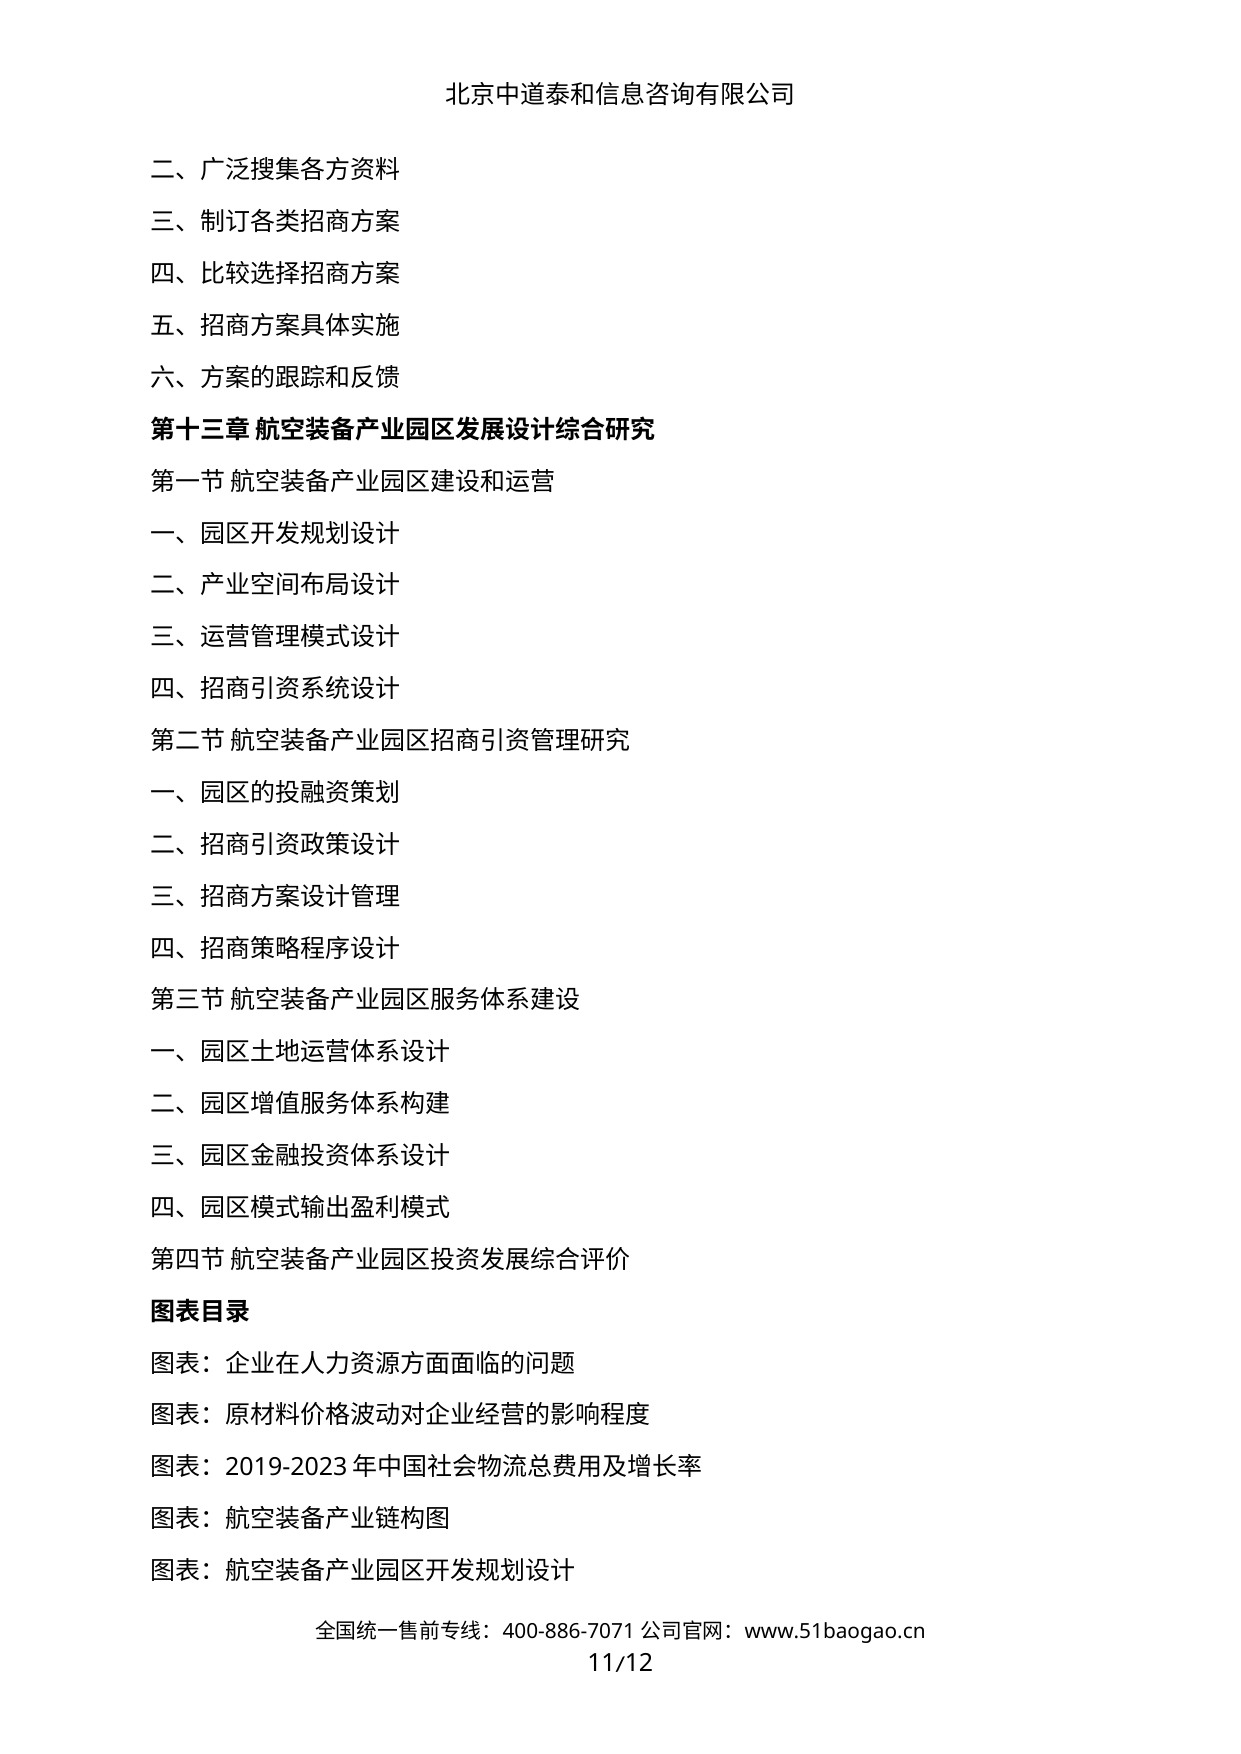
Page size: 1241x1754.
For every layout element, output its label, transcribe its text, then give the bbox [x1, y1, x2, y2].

text 四、园区模式输出盈利模式 [150, 1187, 1090, 1224]
text 第三节 航空装备产业园区服务体系建设 [150, 980, 1090, 1016]
text 二、广泛搜集各方资料 [150, 150, 1090, 186]
text 第二节 航空装备产业园区招商引资管理研究 [150, 721, 1090, 757]
text 一、园区开发规划设计 [150, 513, 1090, 549]
text 五、招商方案具体实施 [150, 306, 1090, 342]
text 三、运营管理模式设计 [150, 617, 1090, 653]
text 三、制订各类招商方案 [150, 202, 1090, 238]
text 图表：航空装备产业链构图 [150, 1499, 1090, 1535]
text 二、产业空间布局设计 [150, 565, 1090, 601]
text 图表：企业在人力资源方面面临的问题 [150, 1343, 1090, 1379]
text 二、招商引资政策设计 [150, 824, 1090, 861]
text 一、园区的投融资策划 [150, 772, 1090, 809]
text 三、招商方案设计管理 [150, 876, 1090, 912]
text 图表：航空装备产业园区开发规划设计 [150, 1551, 1090, 1587]
text 第十三章 航空装备产业园区发展设计综合研究 [150, 409, 1090, 446]
text 第一节 航空装备产业园区建设和运营 [150, 461, 1090, 497]
text 六、方案的跟踪和反馈 [150, 357, 1090, 394]
text 图表目录 [150, 1291, 1090, 1327]
text 图表：2019-2023年中国社会物流总费用及增长率 [150, 1447, 1090, 1483]
text 四、比较选择招商方案 [150, 254, 1090, 290]
text 三、园区金融投资体系设计 [150, 1136, 1090, 1172]
text 四、招商引资系统设计 [150, 669, 1090, 705]
text 图表：原材料价格波动对企业经营的影响程度 [150, 1395, 1090, 1431]
text 二、园区增值服务体系构建 [150, 1084, 1090, 1120]
text 四、招商策略程序设计 [150, 928, 1090, 964]
text 第四节 航空装备产业园区投资发展综合评价 [150, 1239, 1090, 1276]
text 一、园区土地运营体系设计 [150, 1032, 1090, 1068]
